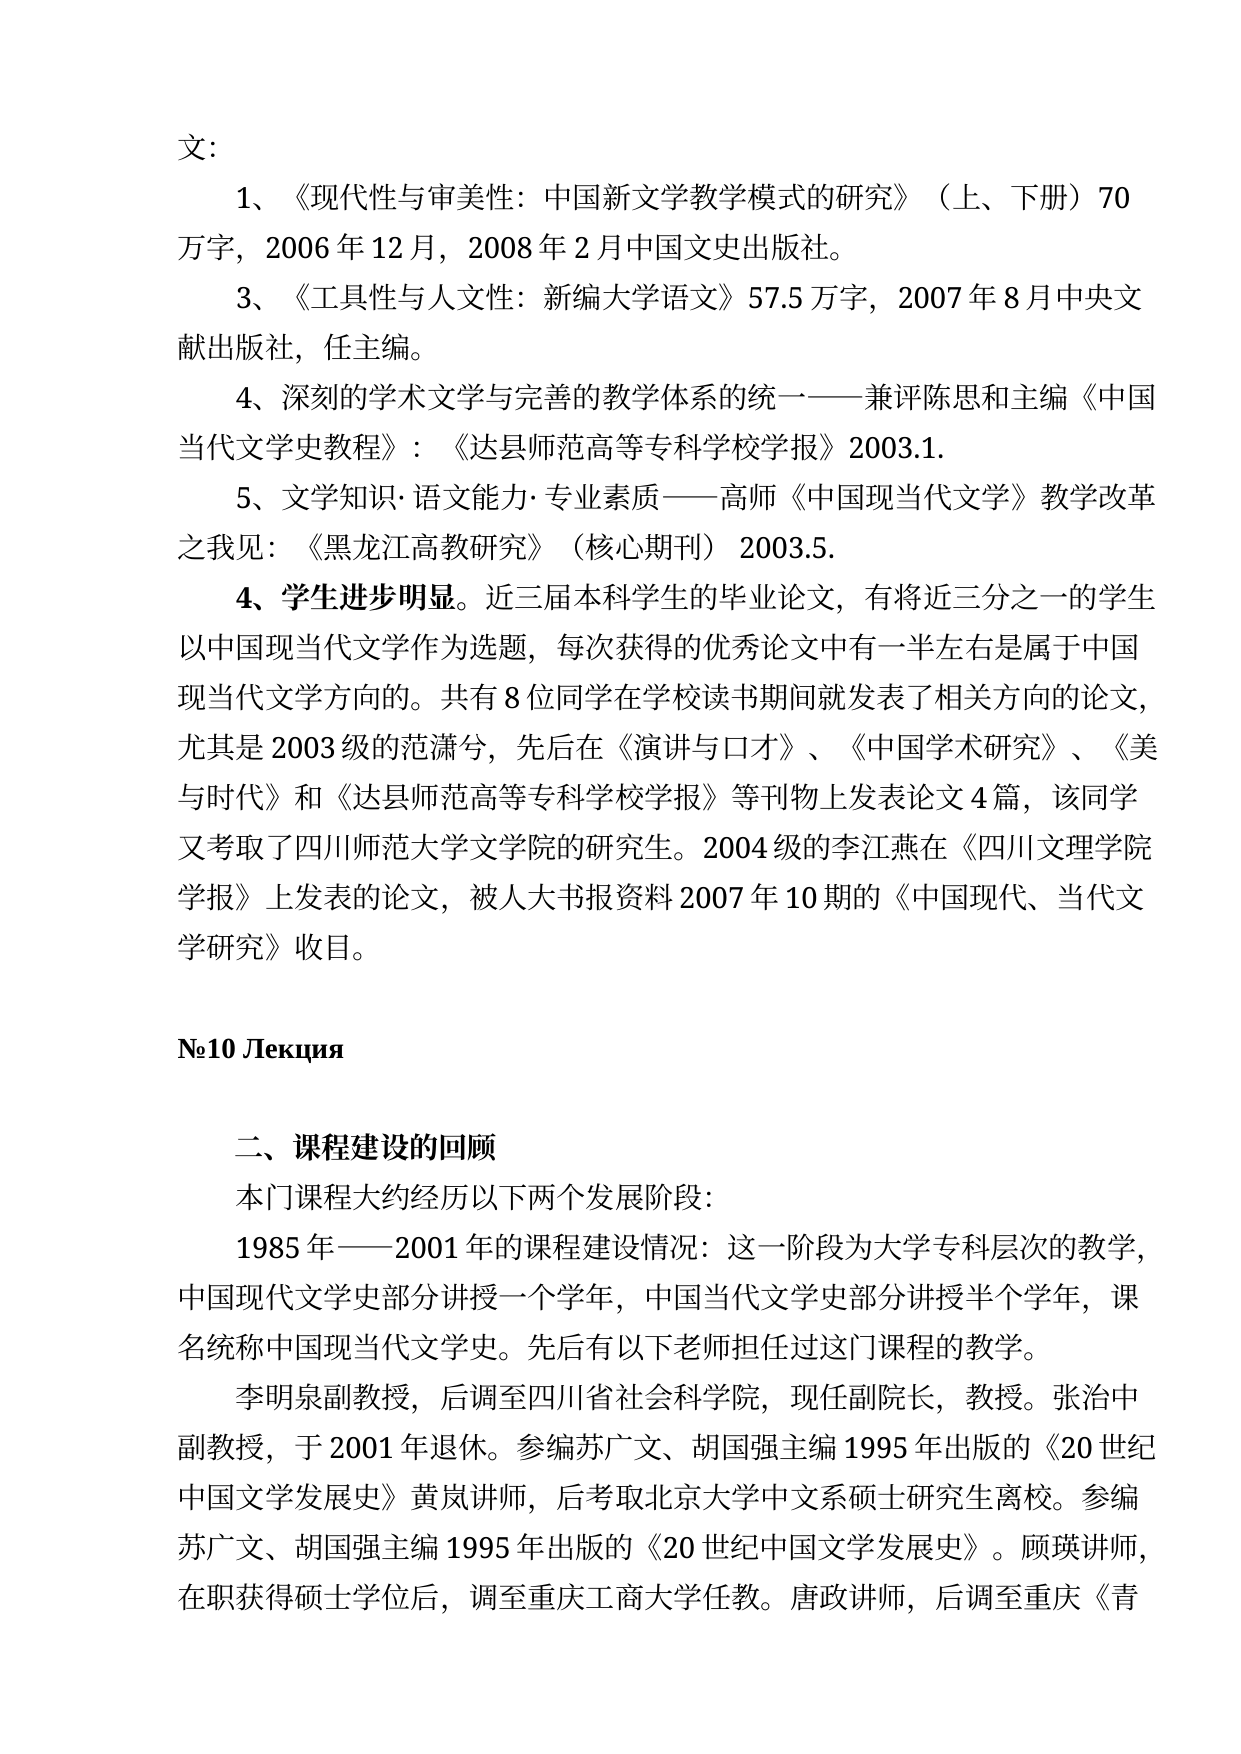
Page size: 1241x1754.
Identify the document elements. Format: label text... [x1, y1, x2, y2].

text 5、文学知识· 语文能力· 专业素质——高师《中国现当代文学》教学改革之我见：《黑龙江高教研究》（核心期刊） 2003.5. [177, 468, 1162, 568]
text 4、学生进步明显。近三届本科学生的毕业论文，有将近三分之一的学生以中国现当代文学作为选题，每次获得的优秀论文中有一半左右是属于中国现当代文学方向的。共有8位同学在学校读书期间就发表了相关方向的论文，尤其是2003级的范潇兮，先后在《演讲与口才》、《中国学术研究》、《美与时代》和《达县师范高等专科学校学报》等刊物上发表论文4篇，该同学又考取了四川师范大学文学院的研究生。2004级的李江燕在《四川文理学院学报》上发表的论文，被人大书报资料2007年10期的《中国现代、当代文学研究》收目。 [177, 568, 1162, 968]
text №10 Лекция [177, 1018, 1152, 1068]
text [177, 1368, 1162, 1618]
text 1、《现代性与审美性：中国新文学教学模式的研究》（上、下册）70万字，2006年12月，2008年2月中国文史出版社。 [177, 168, 1162, 268]
text 二、课程建设的回顾 [175, 1118, 1152, 1168]
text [177, 118, 1162, 168]
text 4、深刻的学术文学与完善的教学体系的统一——兼评陈思和主编《中国当代文学史教程》：《达县师范高等专科学校学报》2003.1. [177, 368, 1162, 468]
text 1985年——2001年的课程建设情况：这一阶段为大学专科层次的教学，中国现代文学史部分讲授一个学年，中国当代文学史部分讲授半个学年，课名统称中国现当代文学史。先后有以下老师担任过这门课程的教学。 [177, 1218, 1162, 1368]
text 本门课程大约经历以下两个发展阶段： [177, 1168, 1162, 1218]
text 3、《工具性与人文性：新编大学语文》57.5万字，2007年8月中央文献出版社，任主编。 [177, 268, 1162, 368]
